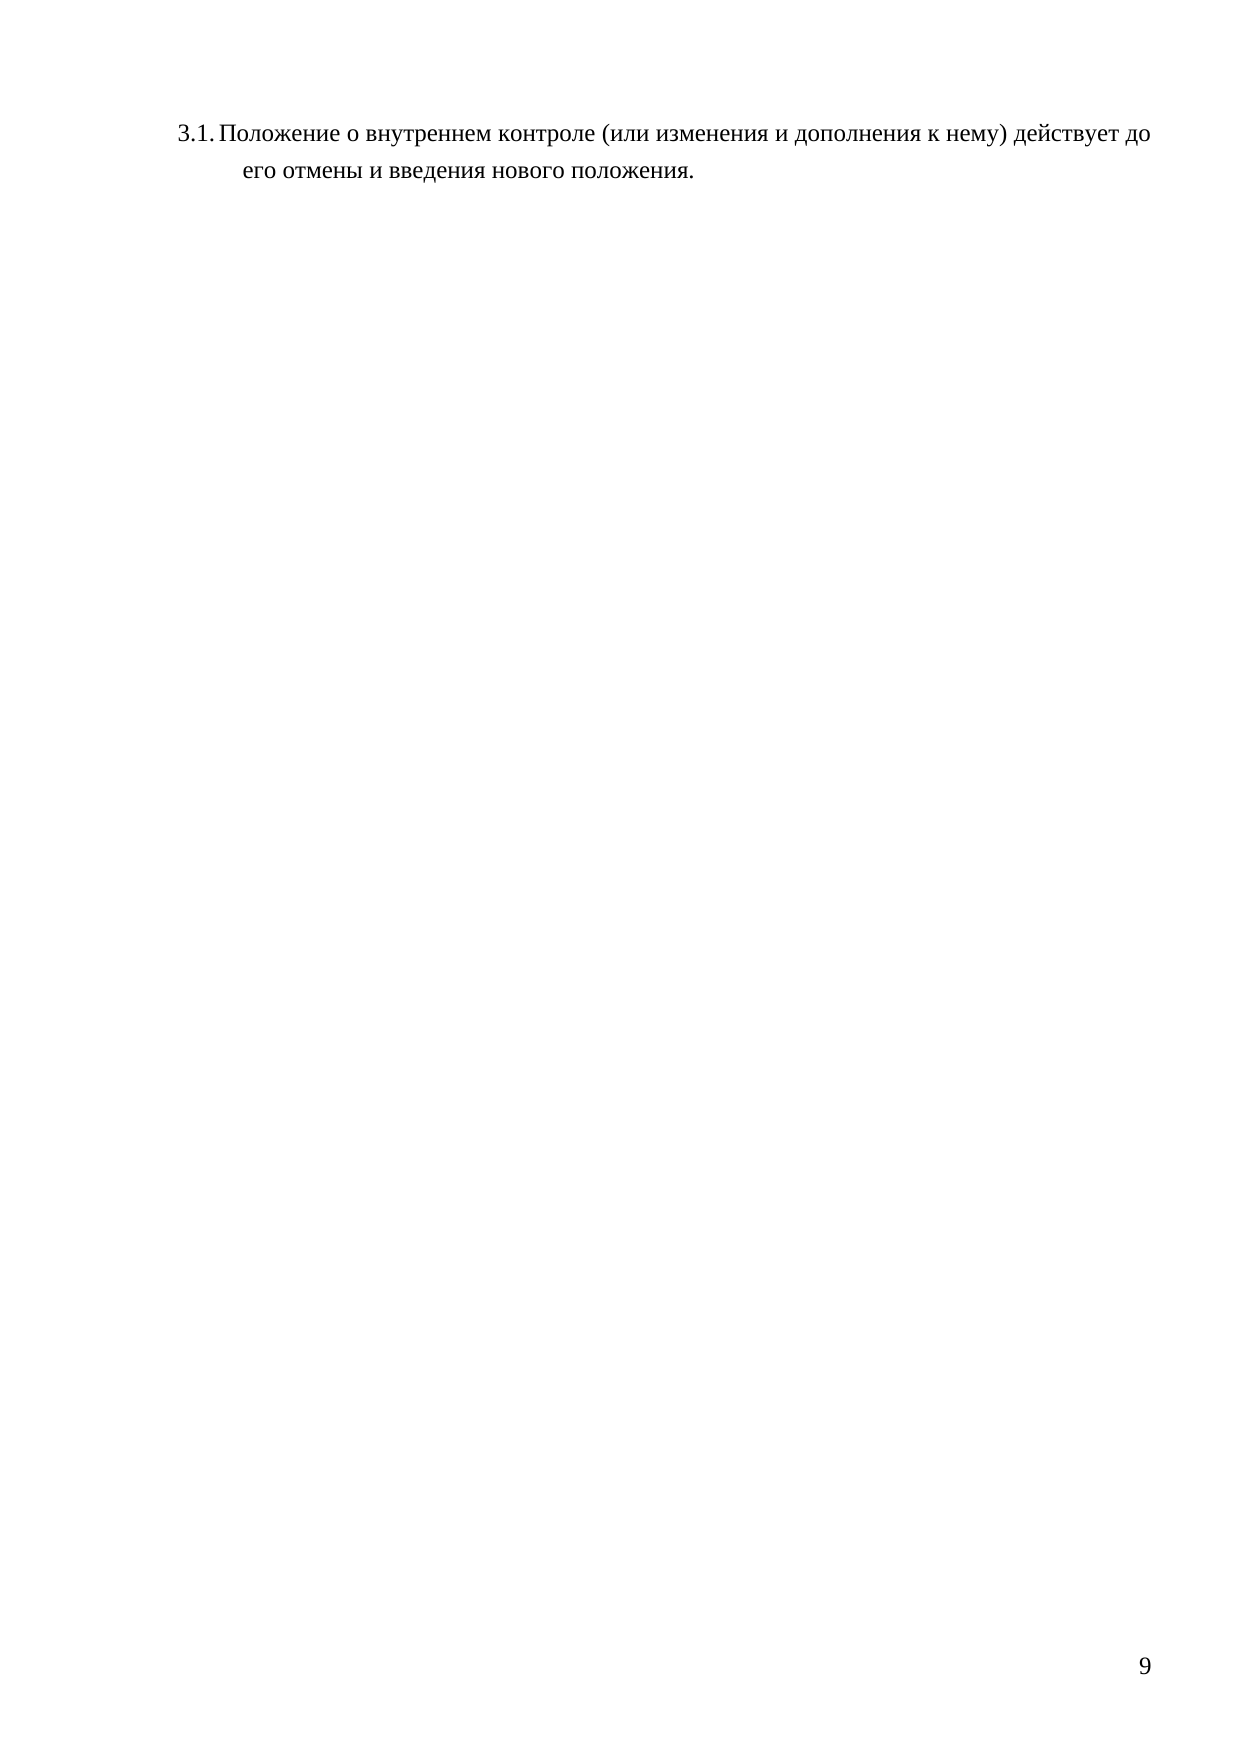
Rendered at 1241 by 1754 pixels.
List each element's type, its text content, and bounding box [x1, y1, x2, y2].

list Положение о внутреннем контроле (или изменения и дополнения к нему) действует до его отмены и введения нового положения. [177, 118, 1152, 184]
